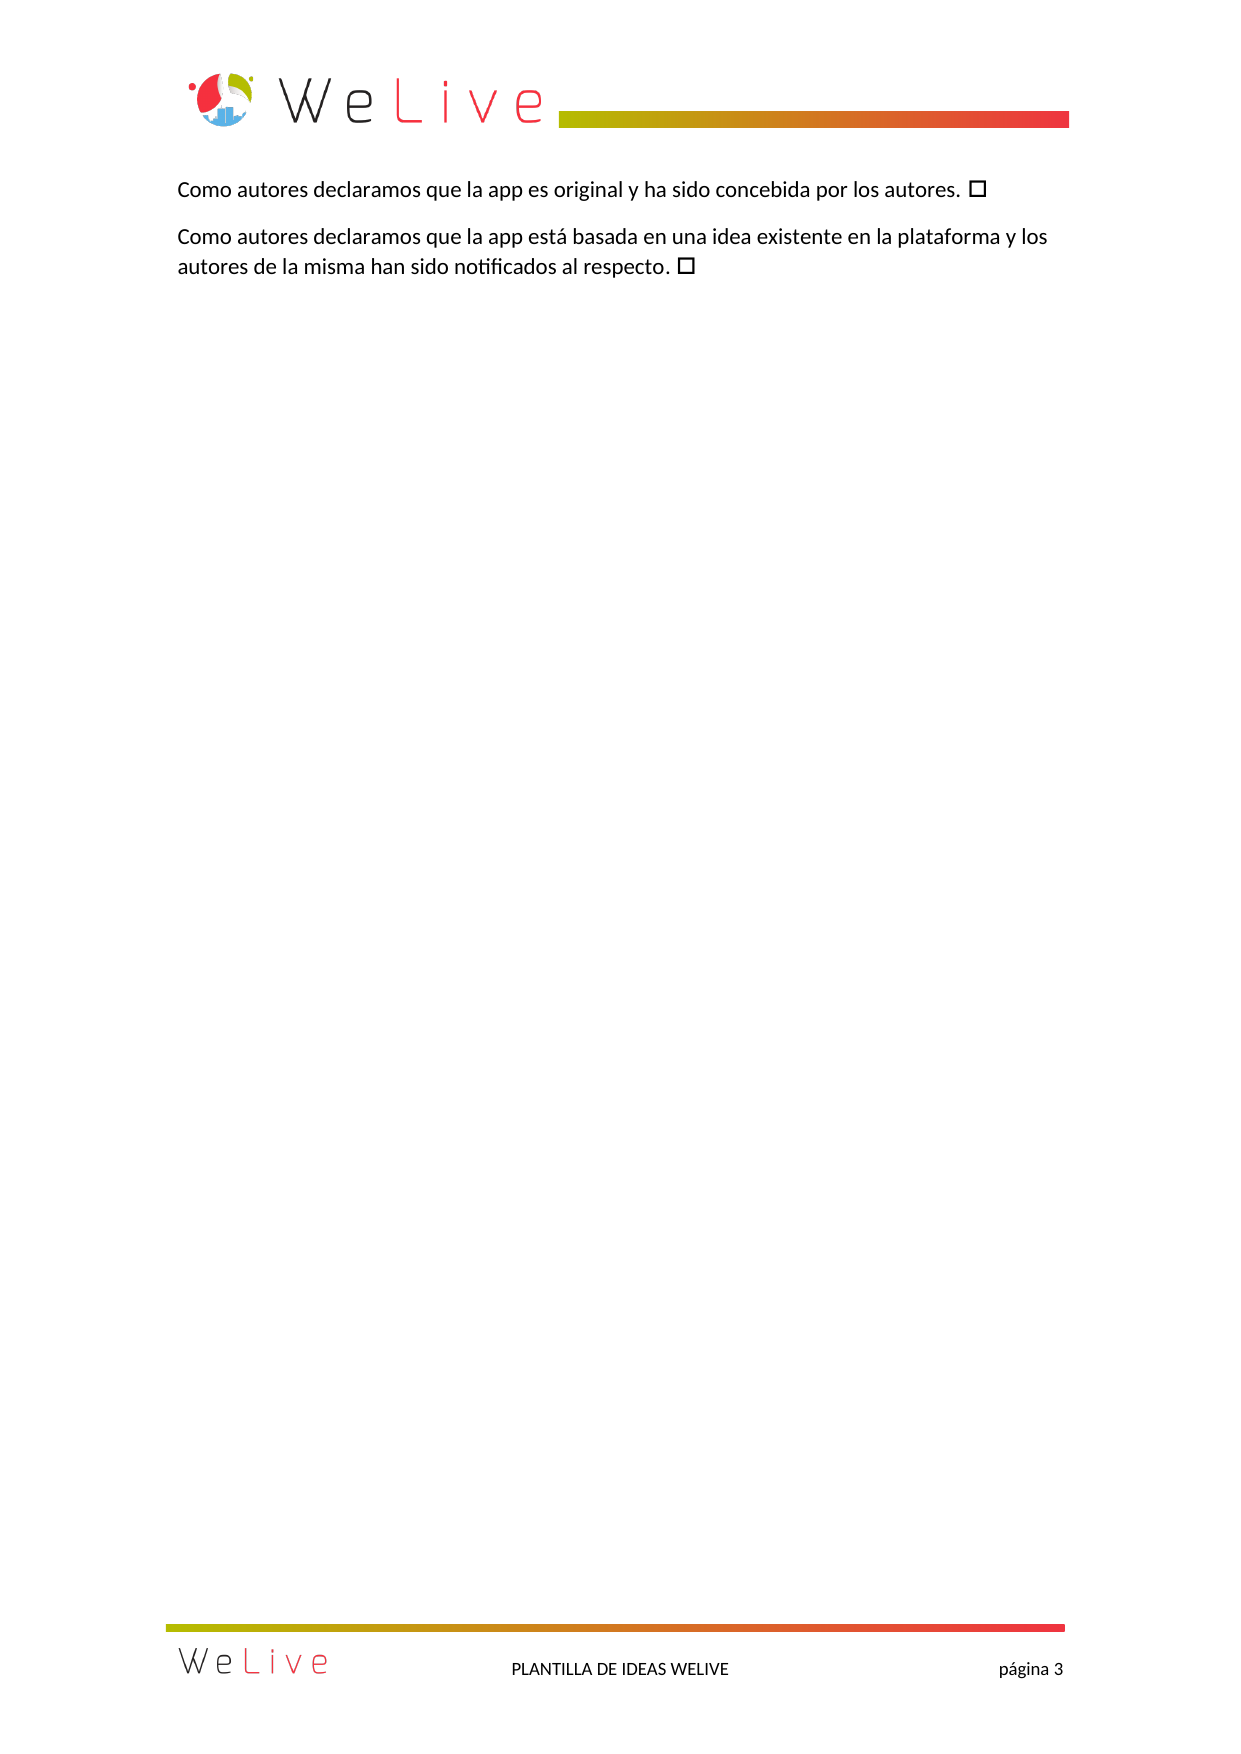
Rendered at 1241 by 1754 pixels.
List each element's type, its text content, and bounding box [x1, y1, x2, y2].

text Como autores declaramos que la app es original y ha sido concebida por los autores. [177, 175, 1063, 203]
text Como autores declaramos que la app está basada en una idea existente en la plataforma y los autores de la misma han sido notificados al respecto. [177, 222, 1063, 281]
picture [188, 73, 254, 127]
picture [276, 73, 544, 127]
picture [177, 1645, 328, 1676]
